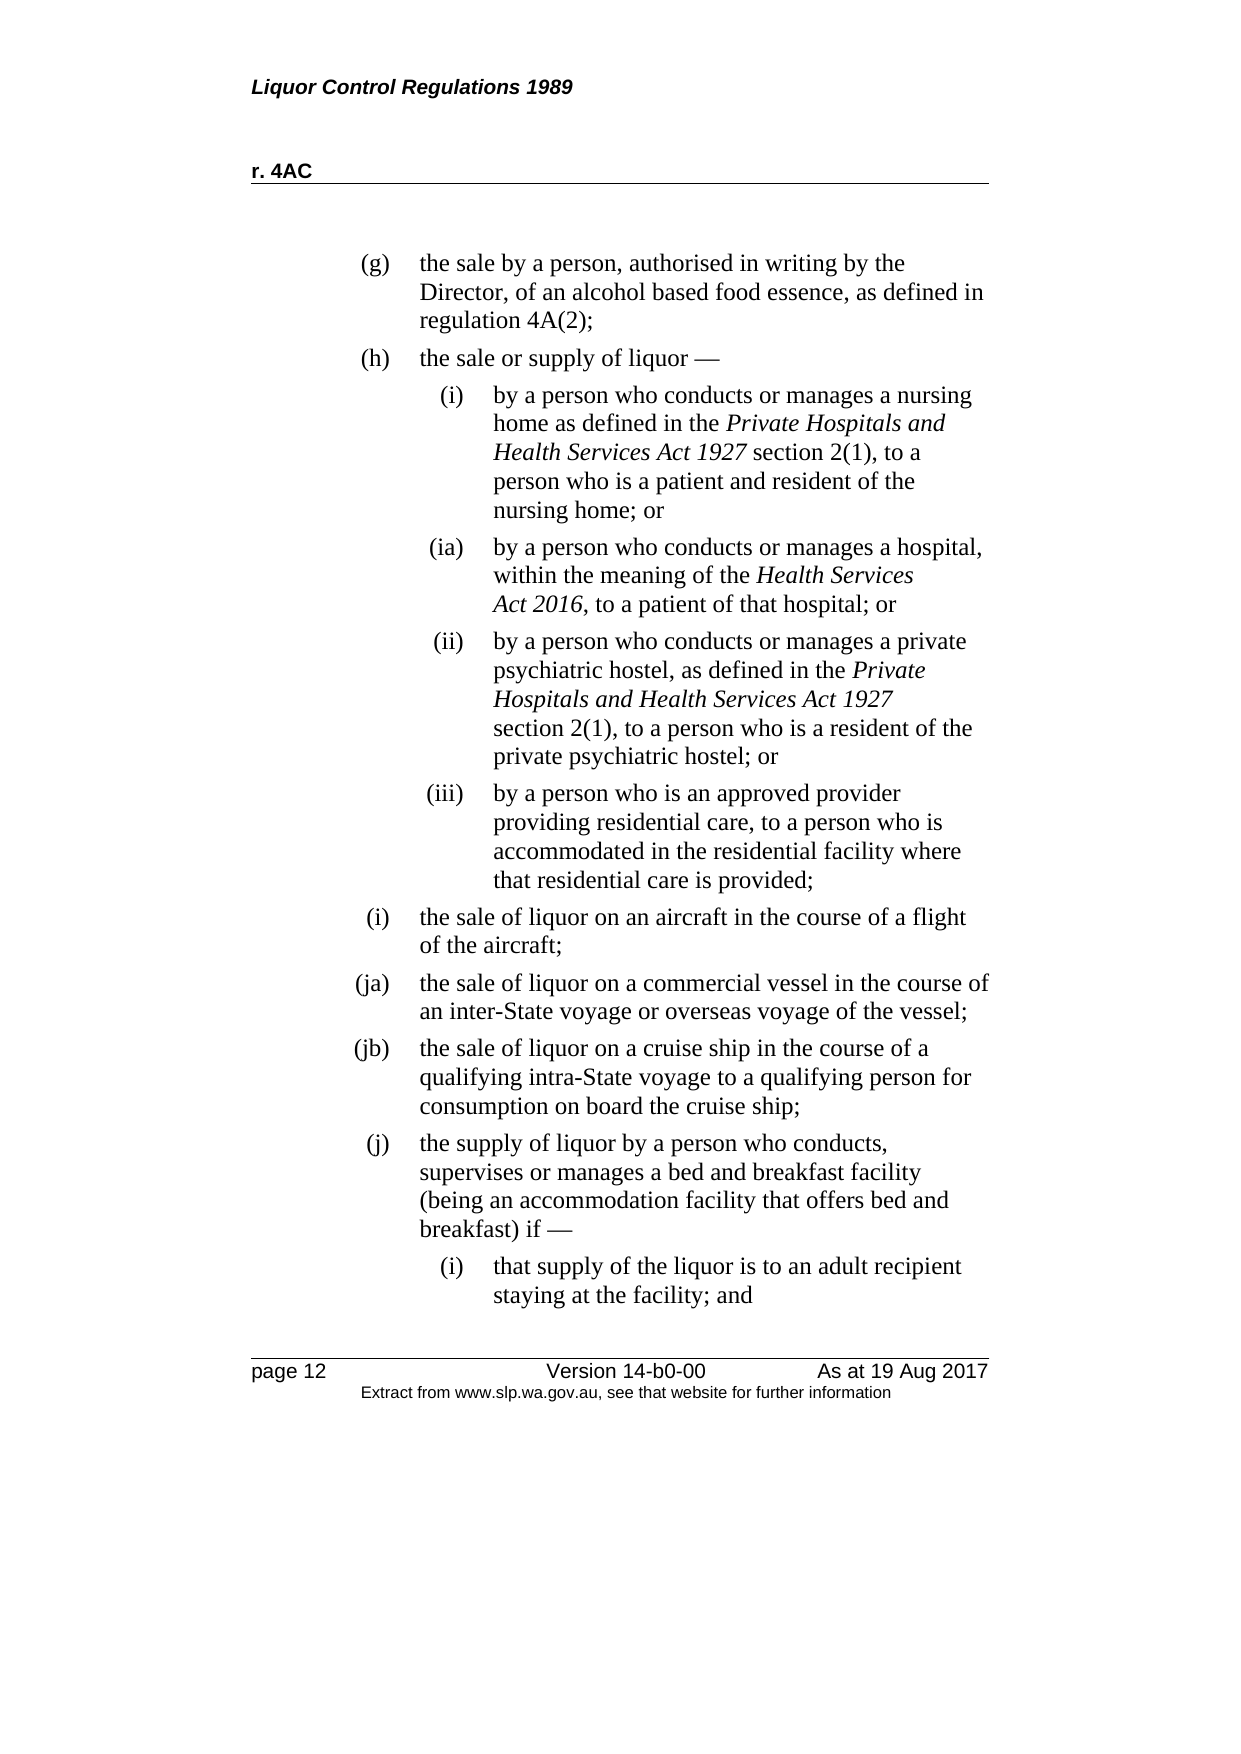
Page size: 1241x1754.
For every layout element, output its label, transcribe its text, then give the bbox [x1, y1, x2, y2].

text (j) the supply of liquor by a person who conducts, supervises or manages a bed and breakfast facility (being an accommodation facility that offers bed and breakfast) if — [251, 1128, 989, 1243]
text (g) the sale by a person, authorised in writing by the Director, of an alcohol based food essence, as defined in regulation 4A(2); [251, 248, 989, 334]
text (i) that supply of the liquor is to an adult recipient staying at the facility; and [251, 1251, 989, 1309]
text (i) by a person who conducts or manages a nursing home as defined in the Private Hospitals and Health Services Act 1927 section 2(1), to a person who is a patient and resident of the nursing home; or [251, 380, 989, 523]
text (iii) by a person who is an approved provider providing residential care, to a person who is accommodated in the residential facility where that residential care is provided; [251, 778, 989, 893]
text (ia) by a person who conducts or manages a hospital, within the meaning of the Health Services Act 2016, to a patient of that hospital; or [251, 532, 989, 618]
text (jb) the sale of liquor on a cruise ship in the course of a qualifying intra-State voyage to a qualifying person for consumption on board the cruise ship; [251, 1033, 989, 1120]
text (ii) by a person who conducts or manages a private psychiatric hostel, as defined in the Private Hospitals and Health Services Act 1927 section 2(1), to a person who is a resident of the private psychiatric hostel; or [251, 626, 989, 770]
text (i) the sale of liquor on an aircraft in the course of a flight of the aircraft; [251, 902, 989, 959]
text (h) the sale or supply of liquor — [251, 343, 989, 371]
text (ja) the sale of liquor on a commercial vessel in the course of an inter-State voyage or overseas voyage of the vessel; [251, 968, 989, 1025]
